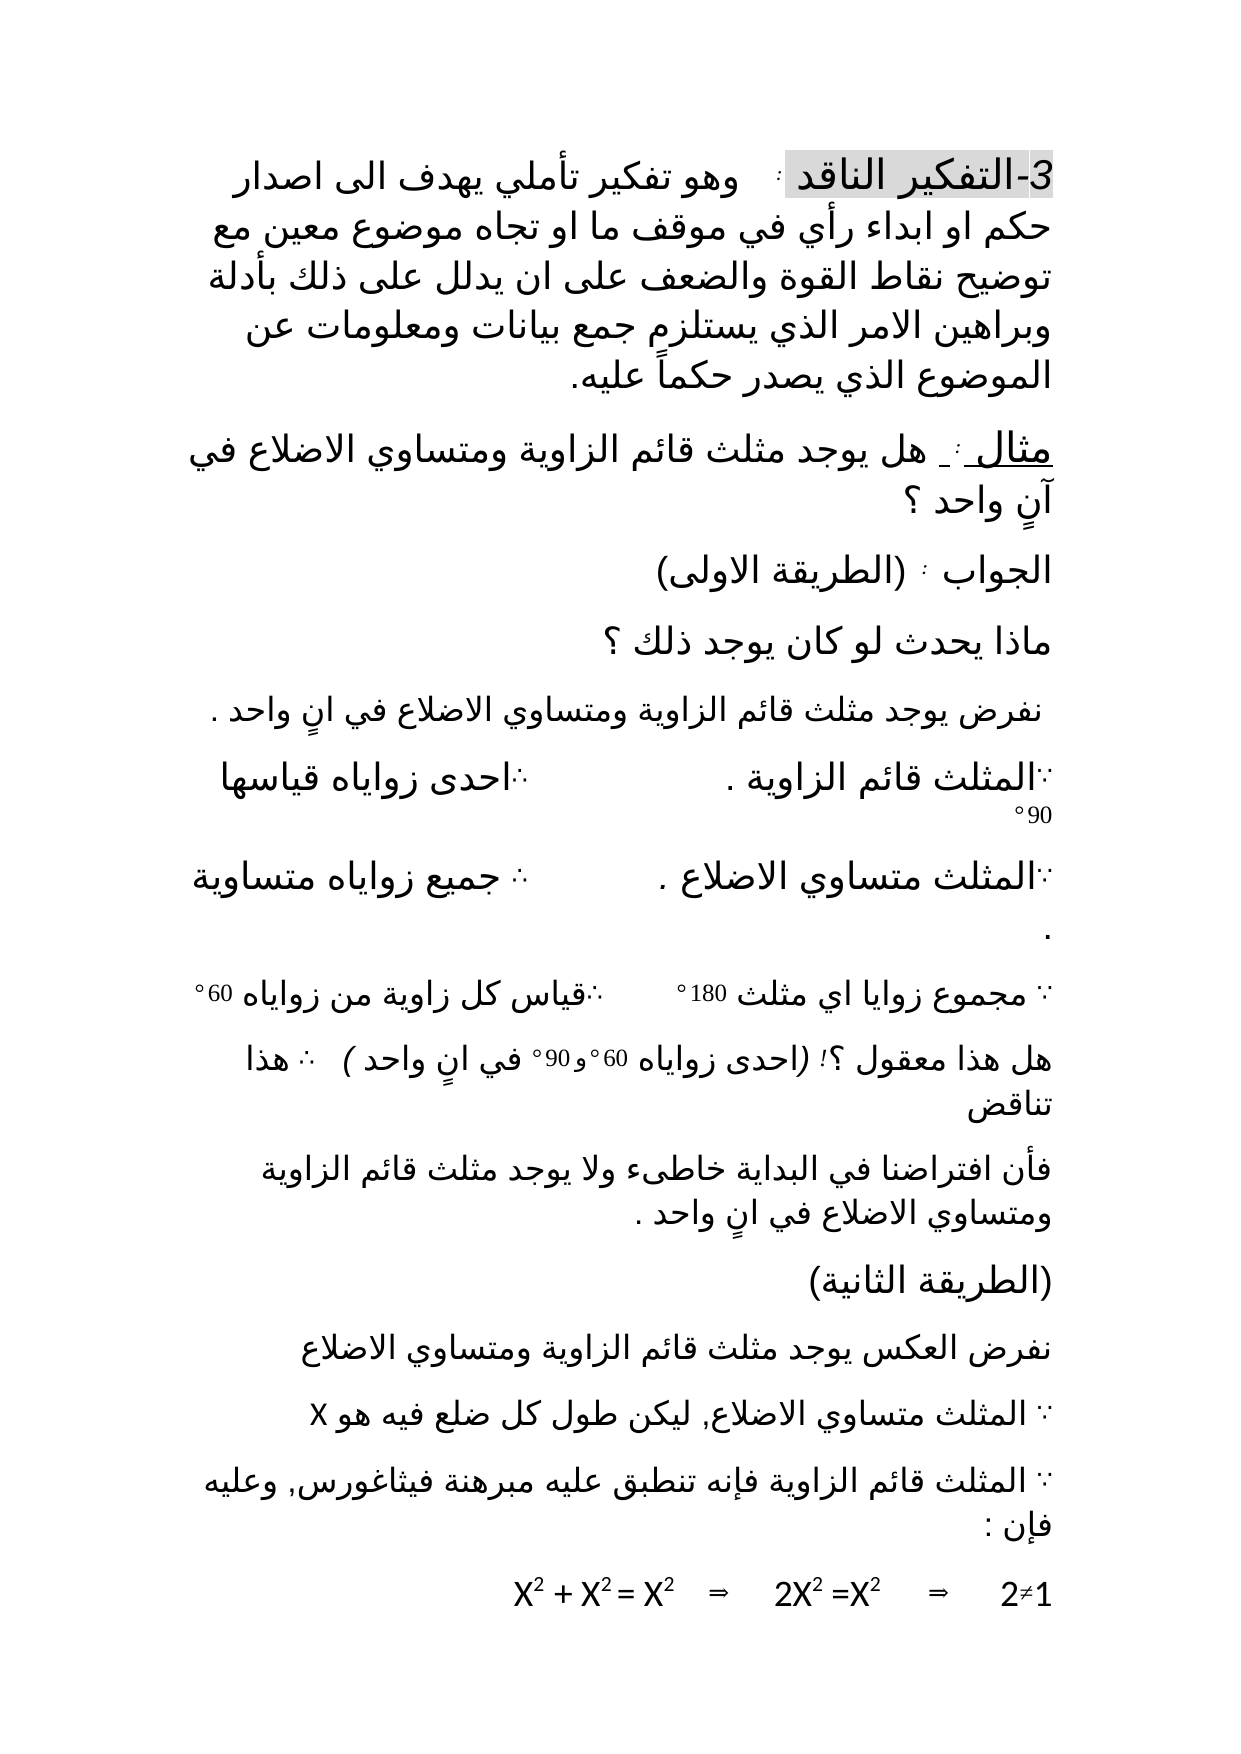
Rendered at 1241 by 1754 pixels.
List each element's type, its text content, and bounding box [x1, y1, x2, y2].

text المثلث متساوي الاضلاع, ليكن طول كل ضلع فيه هو X [187, 1393, 1053, 1434]
text هل هذا معقول ؟ (احدى زواياه في انٍ واحد ) هذا تناقض [187, 1039, 1053, 1122]
text فأن افتراضنا في البداية خاطىء ولا يوجد مثلث قائم الزاوية ومتساوي الاضلاع في انٍ واحد . [187, 1149, 1053, 1231]
text 3-التفكير الناقد وهو تفكير تأملي يهدف الى اصدار حكم او ابداء رأي في موقف ما او تجاه موضوع معين مع توضيح نقاط القوة والضعف على ان يدلل على ذلك بأدلة وبراهين الامر الذي يستلزم جمع بيانات ومعلومات عن الموضوع الذي يصدر حكماً عليه. [187, 150, 1053, 396]
text نفرض العكس يوجد مثلث قائم الزاوية ومتساوي الاضلاع [187, 1328, 1053, 1367]
text مجموع زوايا اي مثلث قياس كل زاوية من زواياه [187, 974, 1053, 1013]
text المثلث قائم الزاوية فإنه تنطبق عليه مبرهنة فيثاغورس, وعليه فإن : [187, 1461, 1053, 1543]
text X2 + X2 = X2 2X2 =X2 21 [187, 1570, 1053, 1616]
text الجواب (الطريقة الاولى) [187, 548, 1053, 591]
text نفرض يوجد مثلث قائم الزاوية ومتساوي الاضلاع في انٍ واحد . [187, 690, 1053, 728]
text المثلث متساوي الاضلاع . جميع زواياه متساوية . [187, 854, 1053, 947]
text المثلث قائم الزاوية . احدى زواياه قياسها [187, 755, 1053, 829]
text مثال هل يوجد مثلث قائم الزاوية ومتساوي الاضلاع في آنٍ واحد ؟ [187, 423, 1053, 521]
text (الطريقة الثانية) [187, 1258, 1053, 1301]
text ماذا يحدث لو كان يوجد ذلك ؟ [187, 619, 1053, 663]
